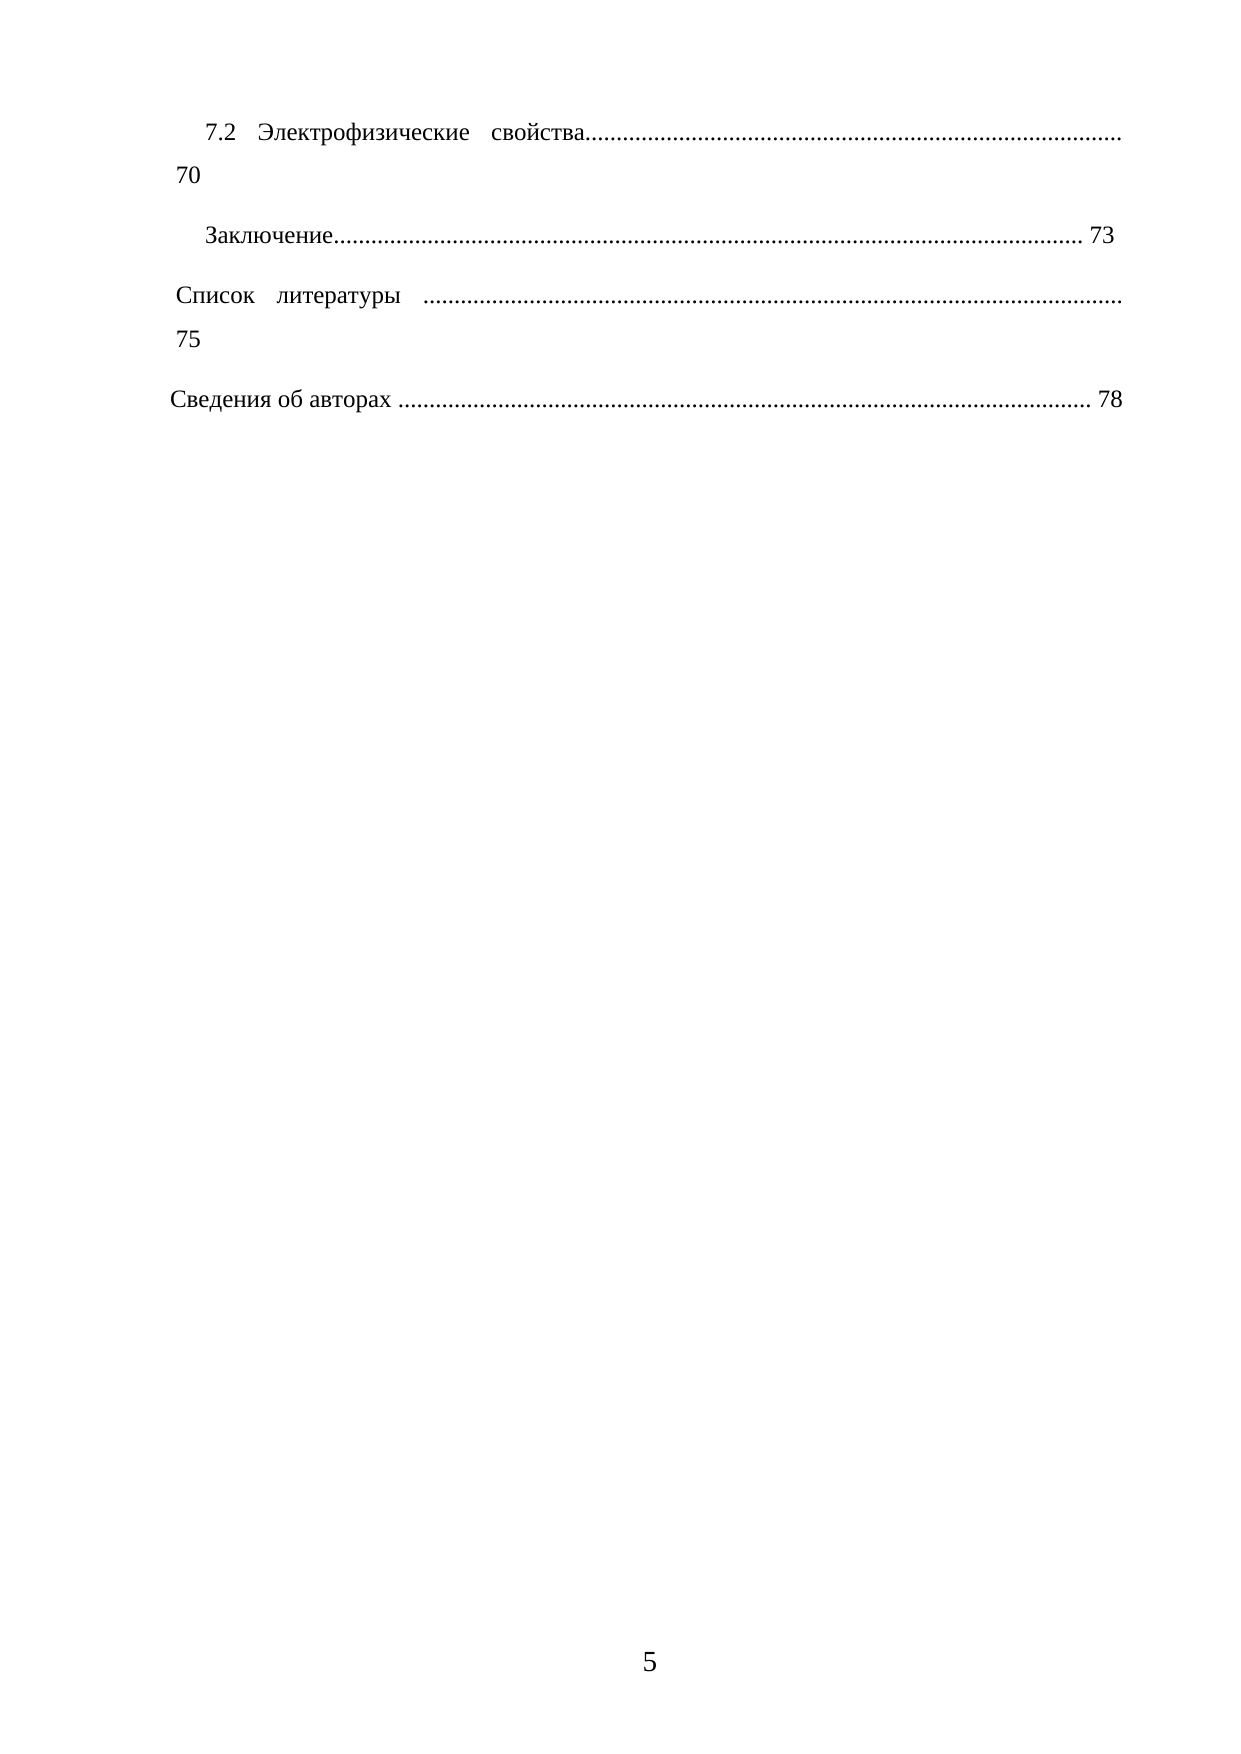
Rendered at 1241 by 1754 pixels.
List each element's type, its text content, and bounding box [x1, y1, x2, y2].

text Заключение........................................................................................................................ 73 [176, 221, 1123, 249]
text Сведения об авторах ............................................................................................................... 78 [118, 384, 1123, 413]
text 7.2 Электрофизические свойства...................................................................................... 70 [176, 117, 1123, 189]
text Список литературы ................................................................................................................ 75 [176, 280, 1123, 353]
